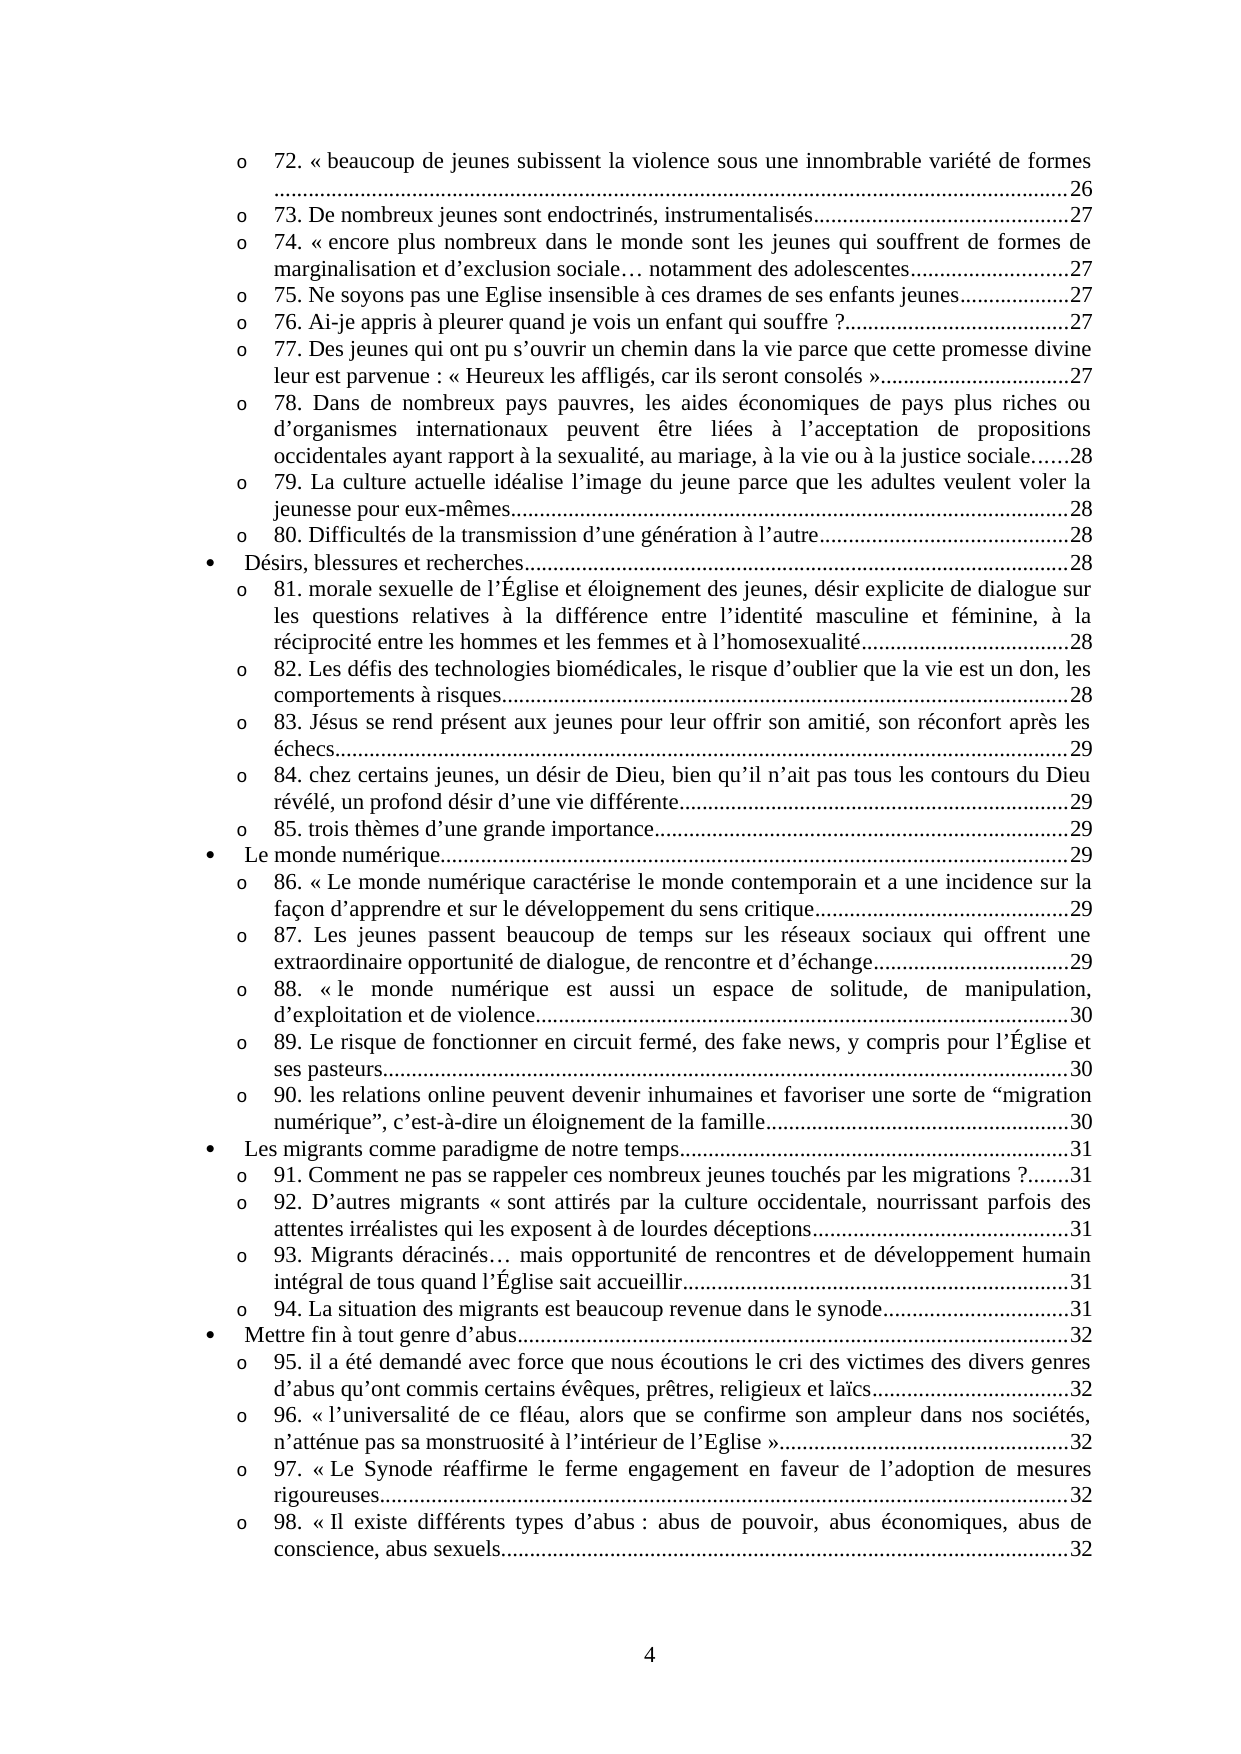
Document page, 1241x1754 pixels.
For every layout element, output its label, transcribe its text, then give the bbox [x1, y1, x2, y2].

text 98. « Il existe différents types d’abus : abus de pouvoir, abus économiques, abus de conscience, abus sexuels. 32 [236, 1508, 1093, 1561]
text Désirs, blessures et recherches 28 [207, 548, 1093, 575]
text 85. trois thèmes d’une grande importance 29 [236, 814, 1093, 842]
text 93. Migrants déracinés… mais opportunité de rencontres et de développement humain intégral de tous quand l’Église sait accueillir 31 [236, 1241, 1093, 1294]
text 73. De nombreux jeunes sont endoctrinés, instrumentalisés 27 [236, 201, 1093, 228]
text 75. Ne soyons pas une Eglise insensible à ces drames de ses enfants jeunes 27 [236, 281, 1093, 308]
text 79. La culture actuelle idéalise l’image du jeune parce que les adultes veulent voler la jeunesse pour eux-mêmes 28 [236, 468, 1093, 522]
text 74. « encore plus nombreux dans le monde sont les jeunes qui souffrent de formes de marginalisation et d’exclusion sociale… notamment des adolescentes 27 [236, 228, 1093, 281]
text 78. Dans de nombreux pays pauvres, les aides économiques de pays plus riches ou d’organismes internationaux peuvent être liées à l’acceptation de propositions occidentales ayant rapport à la sexualité, au mariage, à la vie ou à la justice sociale. 28 [236, 388, 1093, 468]
text Le monde numérique 29 [207, 842, 1093, 868]
text 72. « beaucoup de jeunes subissent la violence sous une innombrable variété de formes 26 [236, 148, 1093, 201]
text 96. « l’universalité de ce fléau, alors que se confirme son ampleur dans nos sociétés, n’atténue pas sa monstruosité à l’intérieur de l’Eglise » 32 [236, 1401, 1093, 1454]
text 80. Difficultés de la transmission d’une génération à l’autre 28 [236, 522, 1093, 548]
text 84. chez certains jeunes, un désir de Dieu, bien qu’il n’ait pas tous les contours du Dieu révélé, un profond désir d’une vie différente 29 [236, 761, 1093, 814]
text 87. Les jeunes passent beaucoup de temps sur les réseaux sociaux qui offrent une extraordinaire opportunité de dialogue, de rencontre et d’échange 29 [236, 921, 1093, 974]
text 82. Les défis des technologies biomédicales, le risque d’oublier que la vie est un don, les comportements à risques 28 [236, 654, 1093, 708]
text 86. « Le monde numérique caractérise le monde contemporain et a une incidence sur la façon d’apprendre et sur le développement du sens critique 29 [236, 868, 1093, 921]
text 92. D’autres migrants « sont attirés par la culture occidentale, nourrissant parfois des attentes irréalistes qui les exposent à de lourdes déceptions 31 [236, 1188, 1093, 1241]
text 94. La situation des migrants est beaucoup revenue dans le synode 31 [236, 1294, 1093, 1322]
text 83. Jésus se rend présent aux jeunes pour leur offrir son amitié, son réconfort après les échecs 29 [236, 708, 1093, 761]
text 77. Des jeunes qui ont pu s’ouvrir un chemin dans la vie parce que cette promesse divine leur est parvenue : « Heureux les affligés, car ils seront consolés » 27 [236, 335, 1093, 388]
text Mettre fin à tout genre d’abus 32 [207, 1322, 1093, 1348]
text 81. morale sexuelle de l’Église et éloignement des jeunes, désir explicite de dialogue sur les questions relatives à la différence entre l’identité masculine et féminine, à la réciprocité entre les hommes et les femmes et à l’homosexualité 28 [236, 575, 1093, 654]
text 76. Ai-je appris à pleurer quand je vois un enfant qui souffre ? 27 [236, 308, 1093, 335]
text Les migrants comme paradigme de notre temps 31 [207, 1134, 1093, 1161]
text 97. « Le Synode réaffirme le ferme engagement en faveur de l’adoption de mesures rigoureuses 32 [236, 1454, 1093, 1508]
text 90. les relations online peuvent devenir inhumaines et favoriser une sorte de “migration numérique”, c’est-à-dire un éloignement de la famille 30 [236, 1081, 1093, 1134]
text 95. il a été demandé avec force que nous écoutions le cri des victimes des divers genres d’abus qu’ont commis certains évêques, prêtres, religieux et laïcs 32 [236, 1348, 1093, 1401]
text 91. Comment ne pas se rappeler ces nombreux jeunes touchés par les migrations ? 31 [236, 1161, 1093, 1188]
text 88. « le monde numérique est aussi un espace de solitude, de manipulation, d’exploitation et de violence 30 [236, 974, 1093, 1028]
text 89. Le risque de fonctionner en circuit fermé, des fake news, y compris pour l’Église et ses pasteurs 30 [236, 1028, 1093, 1081]
